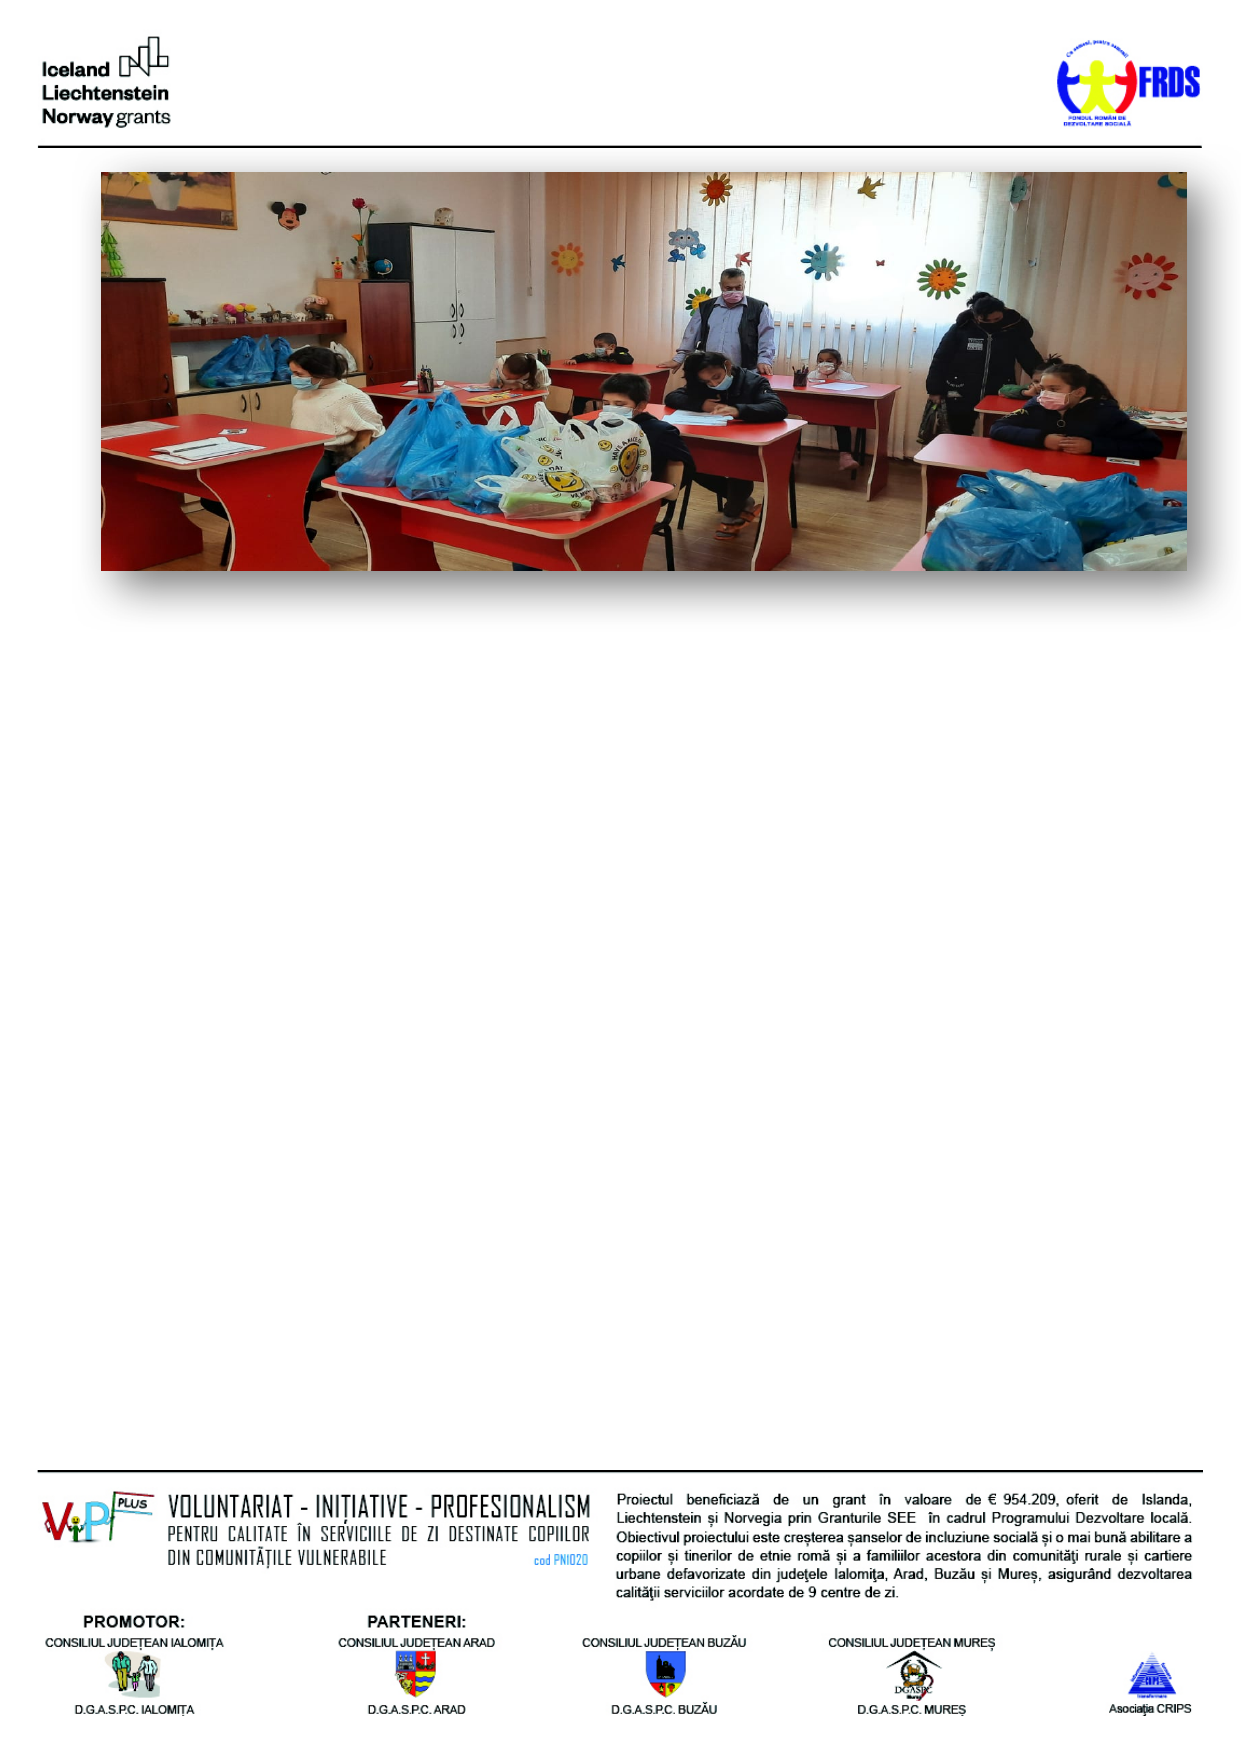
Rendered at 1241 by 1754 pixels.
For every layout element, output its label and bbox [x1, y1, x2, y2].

picture [101, 172, 1187, 571]
table_cell [66, 84, 1203, 632]
picture [37, 1470, 1203, 1716]
picture [37, 21, 1203, 148]
